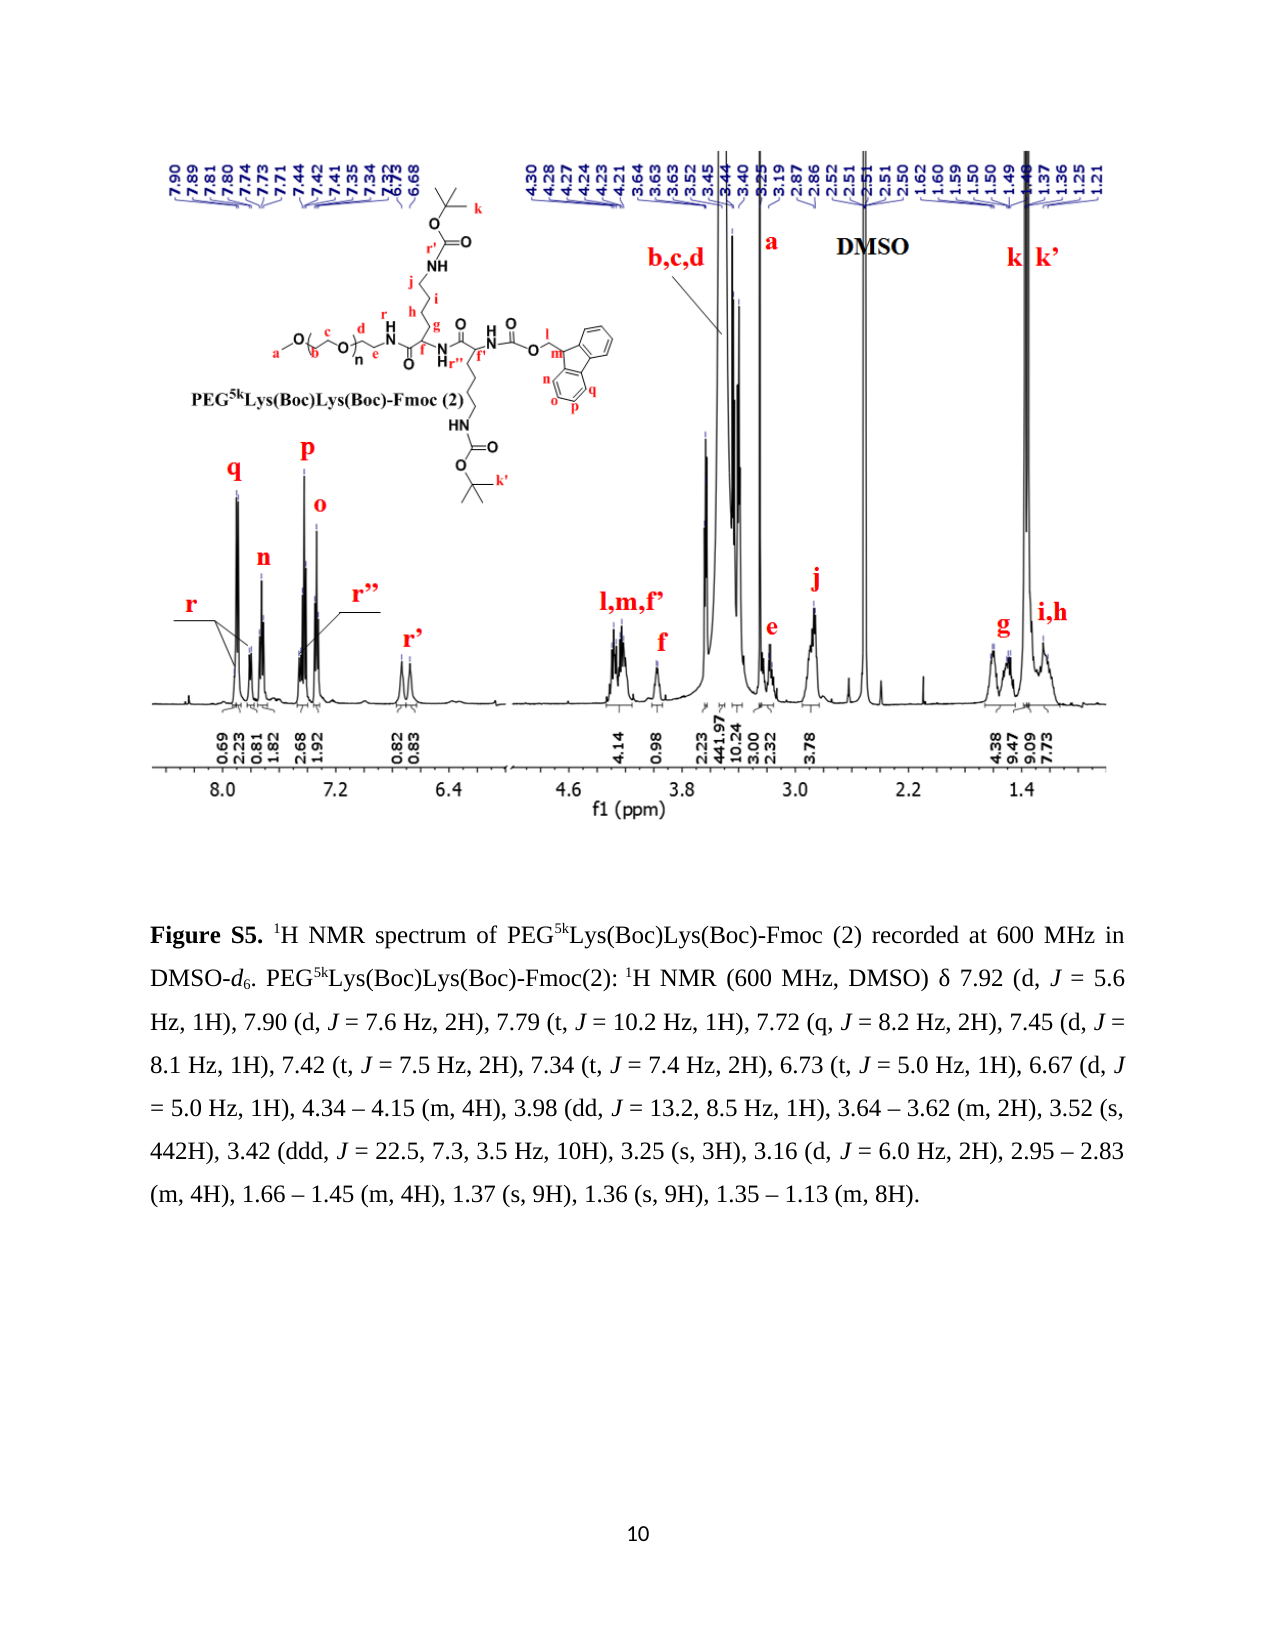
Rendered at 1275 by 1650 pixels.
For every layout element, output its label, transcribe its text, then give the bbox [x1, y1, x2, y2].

text Figure S5. 1H NMR spectrum of PEG5kLys(Boc)Lys(Boc)-Fmoc (2) recorded at 600 MHz in DMSO-d6. PEG5kLys(Boc)Lys(Boc)-Fmoc(2): 1H NMR (600 MHz, DMSO) δ 7.92 (d, J = 5.6 Hz, 1H), 7.90 (d, J = 7.6 Hz, 2H), 7.79 (t, J = 10.2 Hz, 1H), 7.72 (q, J = 8.2 Hz, 2H), 7.45 (d, J = 8.1 Hz, 1H), 7.42 (t, J = 7.5 Hz, 2H), 7.34 (t, J = 7.4 Hz, 2H), 6.73 (t, J = 5.0 Hz, 1H), 6.67 (d, J = 5.0 Hz, 1H), 4.34 – 4.15 (m, 4H), 3.98 (dd, J = 13.2, 8.5 Hz, 1H), 3.64 – 3.62 (m, 2H), 3.52 (s, 442H), 3.42 (ddd, J = 22.5, 7.3, 3.5 Hz, 10H), 3.25 (s, 3H), 3.16 (d, J = 6.0 Hz, 2H), 2.95 – 2.83 (m, 4H), 1.66 – 1.45 (m, 4H), 1.37 (s, 9H), 1.36 (s, 9H), 1.35 – 1.13 (m, 8H). [150, 920, 1125, 1208]
picture [150, 150, 1109, 822]
